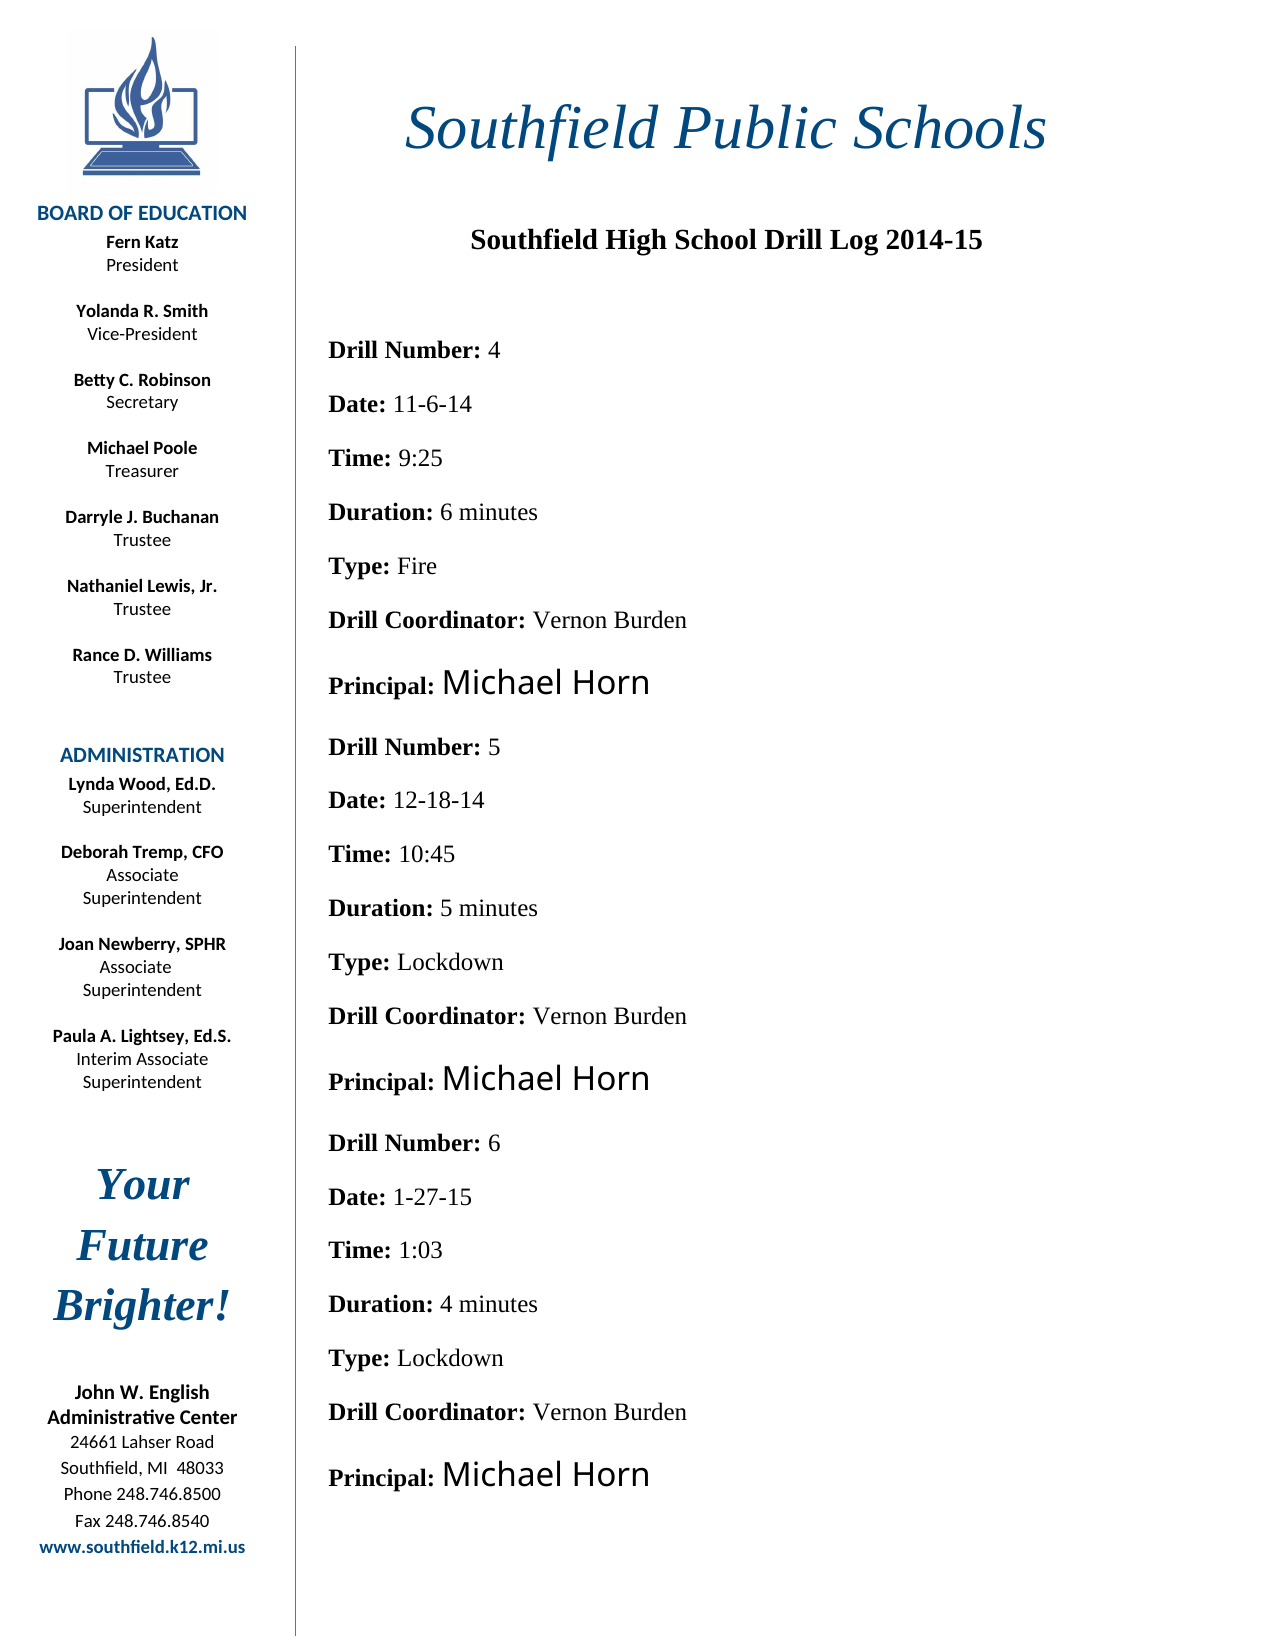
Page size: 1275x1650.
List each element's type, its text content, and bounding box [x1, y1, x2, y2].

text Type: Lockdown [328, 947, 1125, 976]
text Drill Coordinator: Vernon Burden [328, 605, 1125, 633]
text Type: Lockdown [328, 1343, 1125, 1372]
text Principal: Michael Horn [328, 659, 1125, 704]
text Principal: Michael Horn [328, 1055, 1125, 1100]
text Duration: 6 minutes [328, 497, 1125, 526]
text Drill Number: 5 [328, 732, 1125, 760]
text Date: 11-6-14 [328, 389, 1125, 418]
text Time: 9:25 [328, 443, 1125, 472]
text Southfield High School Drill Log 2014-15 [328, 222, 1125, 256]
text Drill Coordinator: Vernon Burden [328, 1001, 1125, 1030]
picture [67, 28, 218, 196]
text Drill Number: 6 [328, 1128, 1125, 1157]
text Principal: Michael Horn [328, 1451, 1125, 1496]
text Southfield Public Schools [328, 90, 1125, 162]
text Drill Number: 4 [328, 336, 1125, 364]
text Duration: 4 minutes [328, 1289, 1125, 1318]
text Date: 1-27-15 [328, 1182, 1125, 1210]
text Type: Fire [328, 551, 1125, 580]
text Date: 12-18-14 [328, 786, 1125, 814]
text Time: 10:45 [328, 839, 1125, 868]
text Duration: 5 minutes [328, 893, 1125, 922]
text Drill Coordinator: Vernon Burden [328, 1397, 1125, 1426]
text Time: 1:03 [328, 1236, 1125, 1264]
